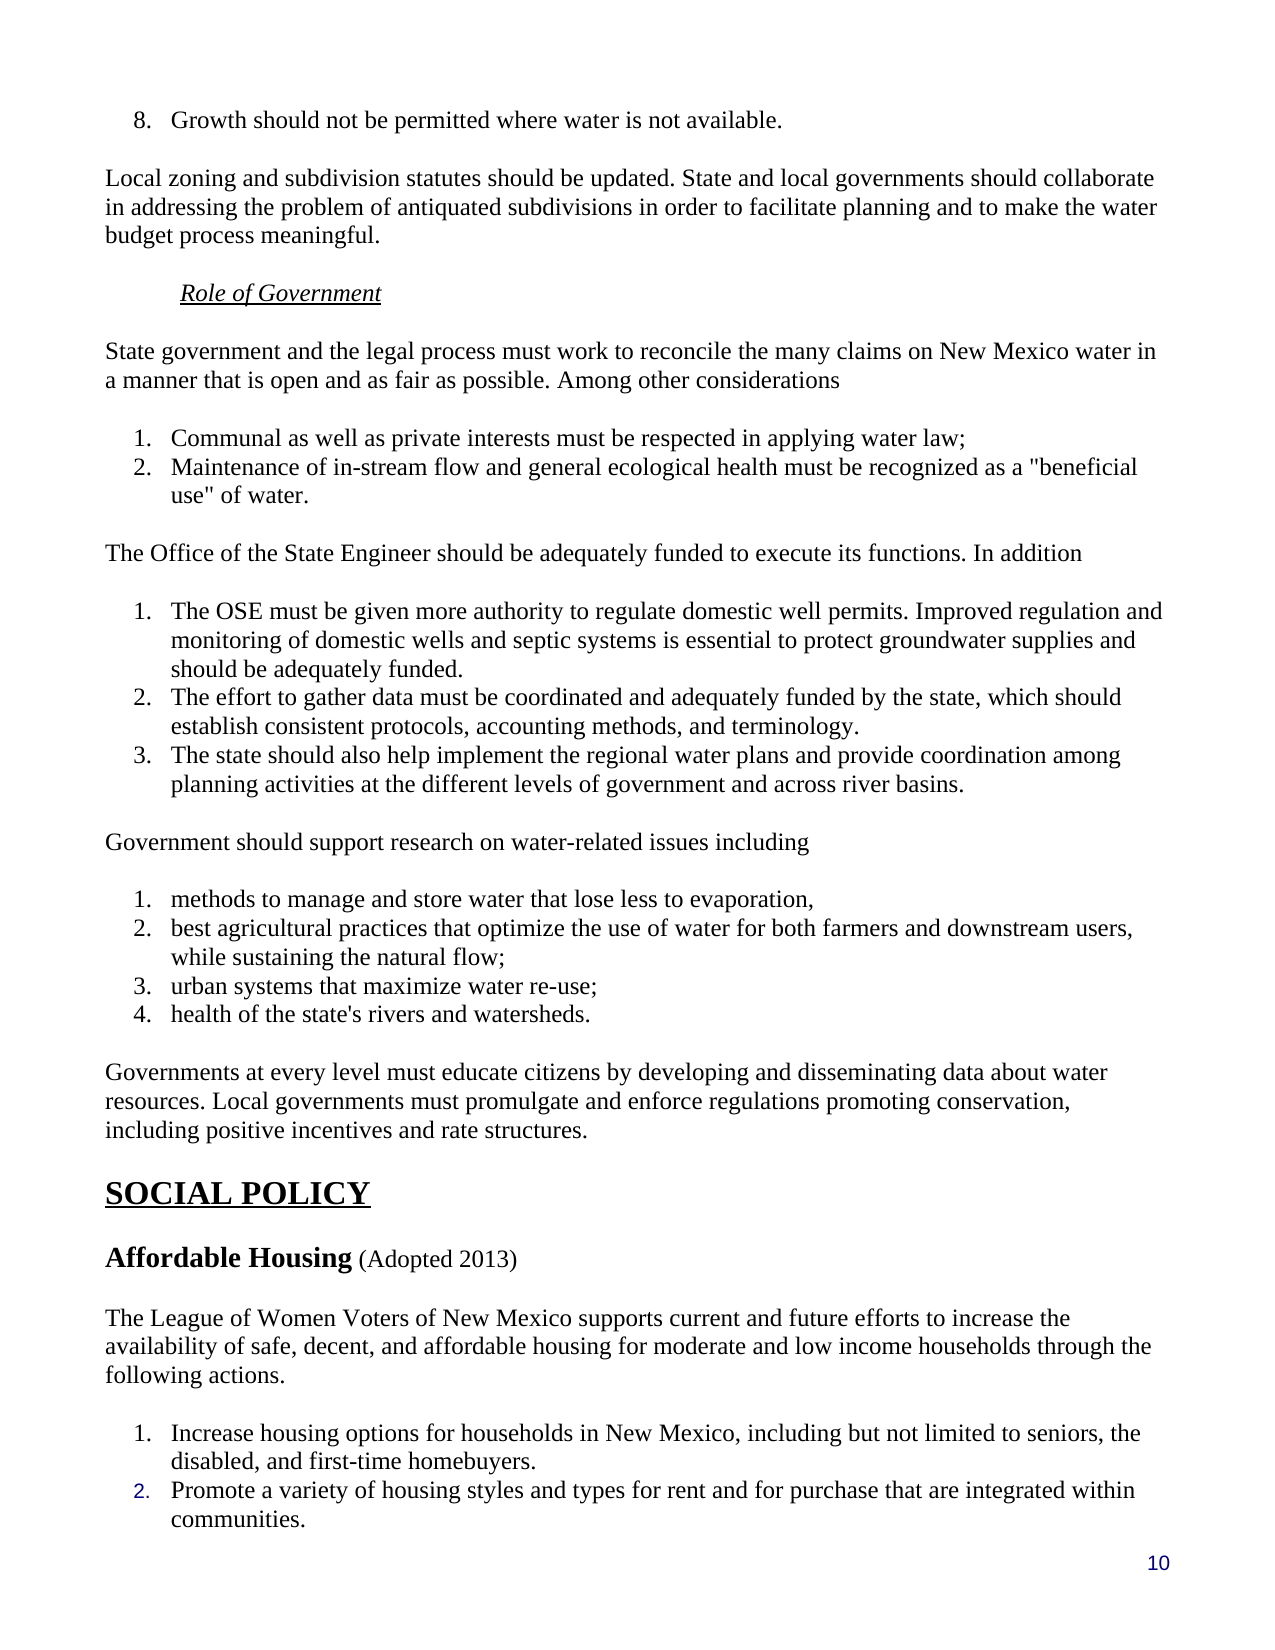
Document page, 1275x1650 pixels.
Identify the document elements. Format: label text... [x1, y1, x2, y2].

list methods to manage and store water that lose less to evaporation, [133, 884, 1170, 913]
list health of the state's rivers and watersheds. [133, 999, 1170, 1028]
text Local zoning and subdivision statutes should be updated. State and local governments should collaborate in addressing the problem of antiquated subdivisions in order to facilitate planning and to make the water budget process meaningful. [105, 163, 1170, 249]
list best agricultural practices that optimize the use of water for both farmers and downstream users, while sustaining the natural flow; [133, 913, 1170, 971]
text Governments at every level must educate citizens by developing and disseminating data about water resources. Local governments must promulgate and enforce regulations promoting conservation, including positive incentives and rate structures. [105, 1057, 1170, 1144]
list Increase housing options for households in New Mexico, including but not limited to seniors, the disabled, and first-time homebuyers. [133, 1418, 1170, 1475]
text SOCIAL POLICY [105, 1173, 1170, 1211]
list The OSE must be given more authority to regulate domestic well permits. Improved regulation and monitoring of domestic wells and septic systems is essential to protect groundwater supplies and should be adequately funded. [133, 596, 1170, 682]
list The effort to gather data must be coordinated and adequately funded by the state, which should establish consistent protocols, accounting methods, and terminology. [133, 682, 1170, 740]
text Affordable Housing (Adopted 2013) [105, 1240, 1170, 1274]
list Maintenance of in-stream flow and general ecological health must be recognized as a "beneficial use" of water. [133, 452, 1170, 509]
text The Office of the State Engineer should be adequately funded to execute its functions. In addition [105, 538, 1170, 567]
text The League of Women Voters of New Mexico supports current and future efforts to increase the availability of safe, decent, and affordable housing for moderate and low income households through the following actions. [105, 1303, 1170, 1389]
text State government and the legal process must work to reconcile the many claims on New Mexico water in a manner that is open and as fair as possible. Among other considerations [105, 336, 1170, 394]
list Communal as well as private interests must be respected in applying water law; [133, 423, 1170, 452]
list Promote a variety of housing styles and types for rent and for purchase that are integrated within communities. [133, 1475, 1170, 1533]
list The state should also help implement the regional water plans and provide coordination among planning activities at the different levels of government and across river basins. [133, 740, 1170, 797]
list Growth should not be permitted where water is not available. [133, 105, 1170, 134]
list urban systems that maximize water re-use; [133, 971, 1170, 999]
text Role of Government [105, 278, 1170, 307]
text Government should support research on water-related issues including [105, 827, 1170, 855]
